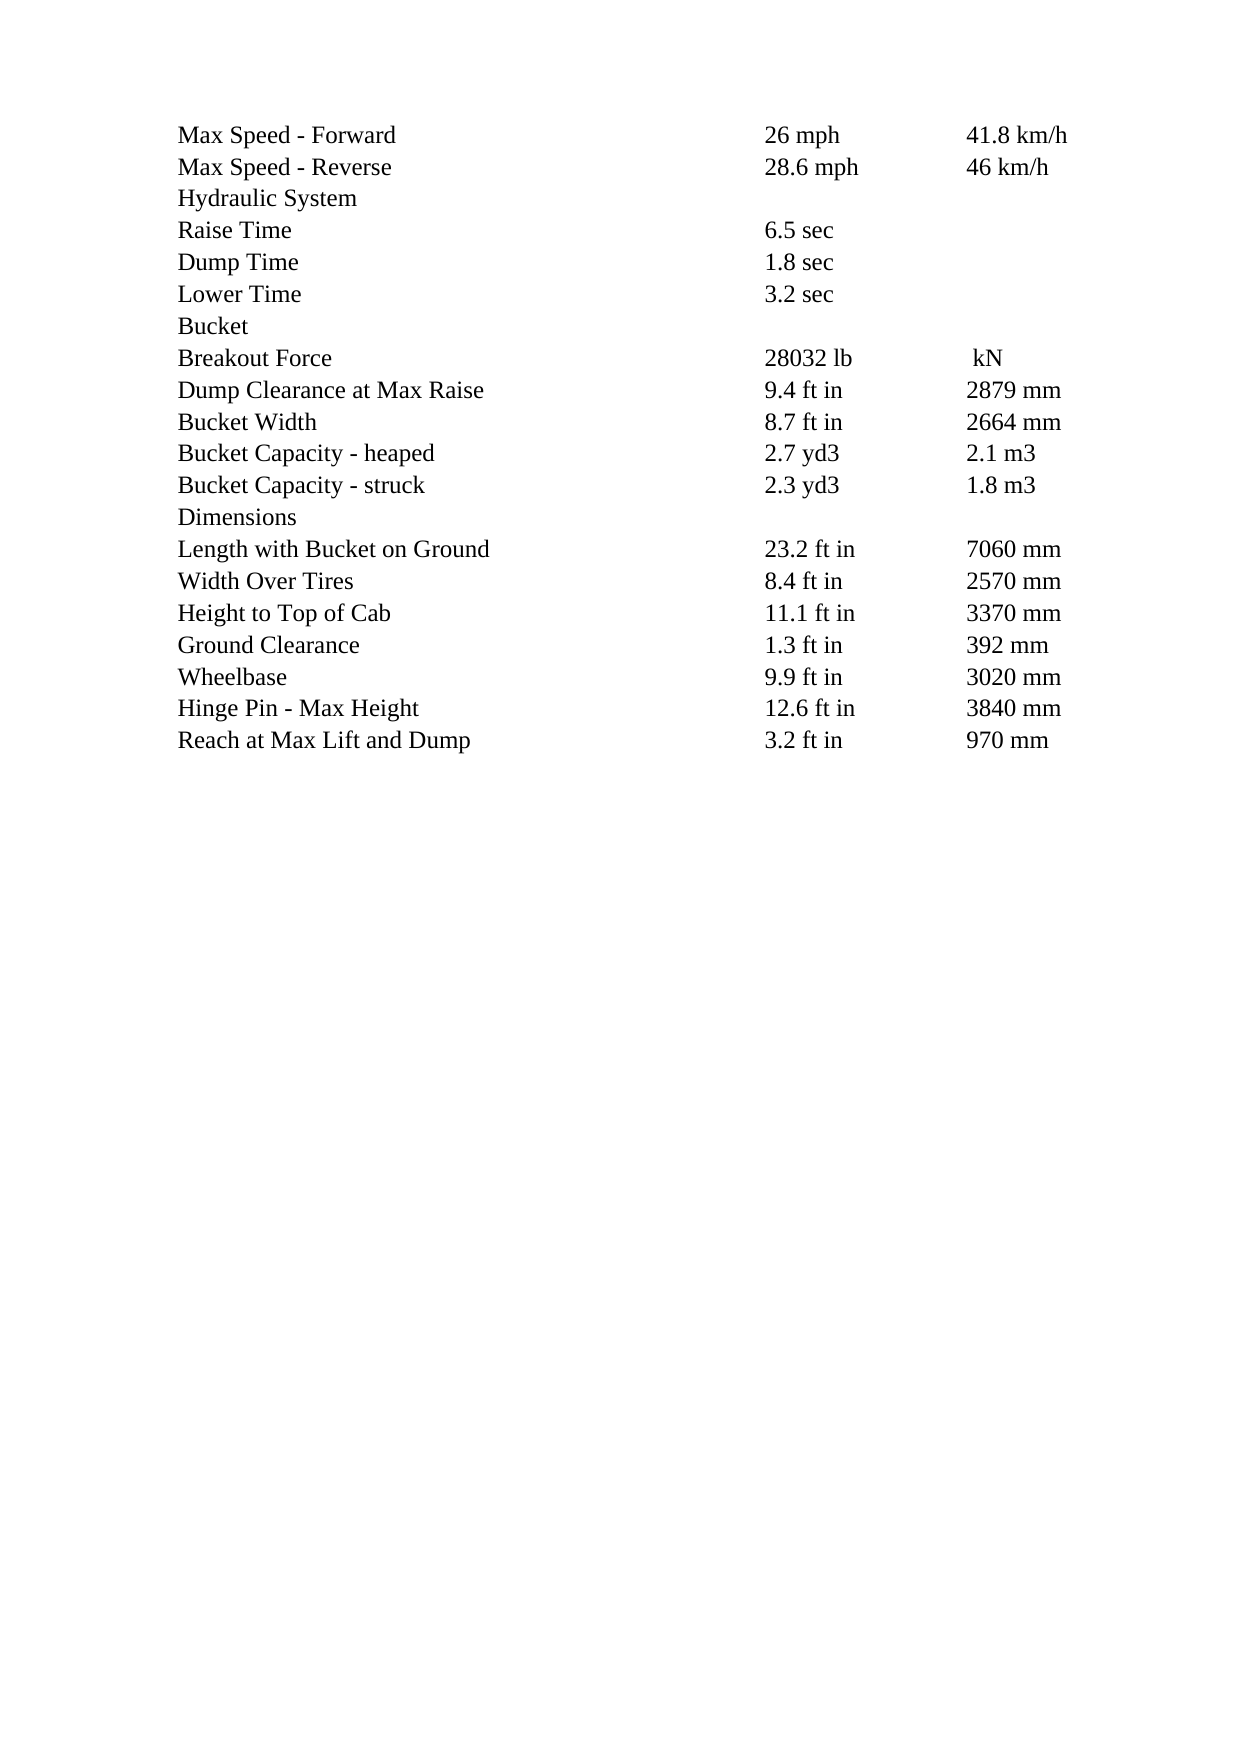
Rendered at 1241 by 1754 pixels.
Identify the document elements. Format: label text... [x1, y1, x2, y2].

table_cell 28.6 mph [763, 150, 964, 182]
table_cell 2.3 yd3 [763, 469, 964, 501]
table_cell 23.2 ft in [763, 533, 964, 564]
table_cell 12.6 ft in [763, 692, 964, 724]
table_cell kN [965, 341, 1150, 373]
table_cell Reach at Max Lift and Dump [176, 724, 763, 756]
table_cell 970 mm [965, 724, 1150, 756]
table_cell 26 mph [763, 118, 964, 150]
table_cell 8.4 ft in [763, 564, 964, 596]
table_cell 1.8 m3 [965, 469, 1150, 501]
table_cell Max Speed - Forward [176, 118, 763, 150]
table_cell 9.9 ft in [763, 660, 964, 692]
table_cell Height to Top of Cab [176, 596, 763, 628]
table_cell Length with Bucket on Ground [176, 533, 763, 564]
table_cell 3.2 sec [763, 278, 1150, 309]
table_cell 3020 mm [965, 660, 1150, 692]
table_cell Dump Time [176, 246, 763, 277]
table_cell 11.1 ft in [763, 596, 964, 628]
table_cell 3.2 ft in [763, 724, 964, 756]
table_cell Bucket Width [176, 405, 763, 437]
table_cell 1.3 ft in [763, 628, 964, 660]
table_cell 46 km/h [965, 150, 1150, 182]
table_cell 2.1 m3 [965, 437, 1150, 469]
table_cell 28032 lb [763, 341, 964, 373]
table_cell 392 mm [965, 628, 1150, 660]
table_cell 7060 mm [965, 533, 1150, 564]
table_cell Bucket [176, 309, 1150, 341]
table_cell Max Speed - Reverse [176, 150, 763, 182]
table_cell Ground Clearance [176, 628, 763, 660]
table_cell 3840 mm [965, 692, 1150, 724]
table_cell 2570 mm [965, 564, 1150, 596]
table_cell 2879 mm [965, 373, 1150, 405]
table_cell 3370 mm [965, 596, 1150, 628]
table_cell Raise Time [176, 214, 763, 246]
table_cell 8.7 ft in [763, 405, 964, 437]
table_cell 6.5 sec [763, 214, 1150, 246]
table_cell 1.8 sec [763, 246, 1150, 277]
table_cell Bucket Capacity - struck [176, 469, 763, 501]
table_cell 41.8 km/h [965, 118, 1150, 150]
table_cell Breakout Force [176, 341, 763, 373]
table_cell Width Over Tires [176, 564, 763, 596]
table_cell Hinge Pin - Max Height [176, 692, 763, 724]
table_cell Lower Time [176, 278, 763, 309]
table_cell Dump Clearance at Max Raise [176, 373, 763, 405]
table_cell Dimensions [176, 501, 1150, 532]
table_cell Bucket Capacity - heaped [176, 437, 763, 469]
table_cell 2664 mm [965, 405, 1150, 437]
table_cell 2.7 yd3 [763, 437, 964, 469]
table_cell 9.4 ft in [763, 373, 964, 405]
table_cell Hydraulic System [176, 182, 1150, 214]
table_cell Wheelbase [176, 660, 763, 692]
